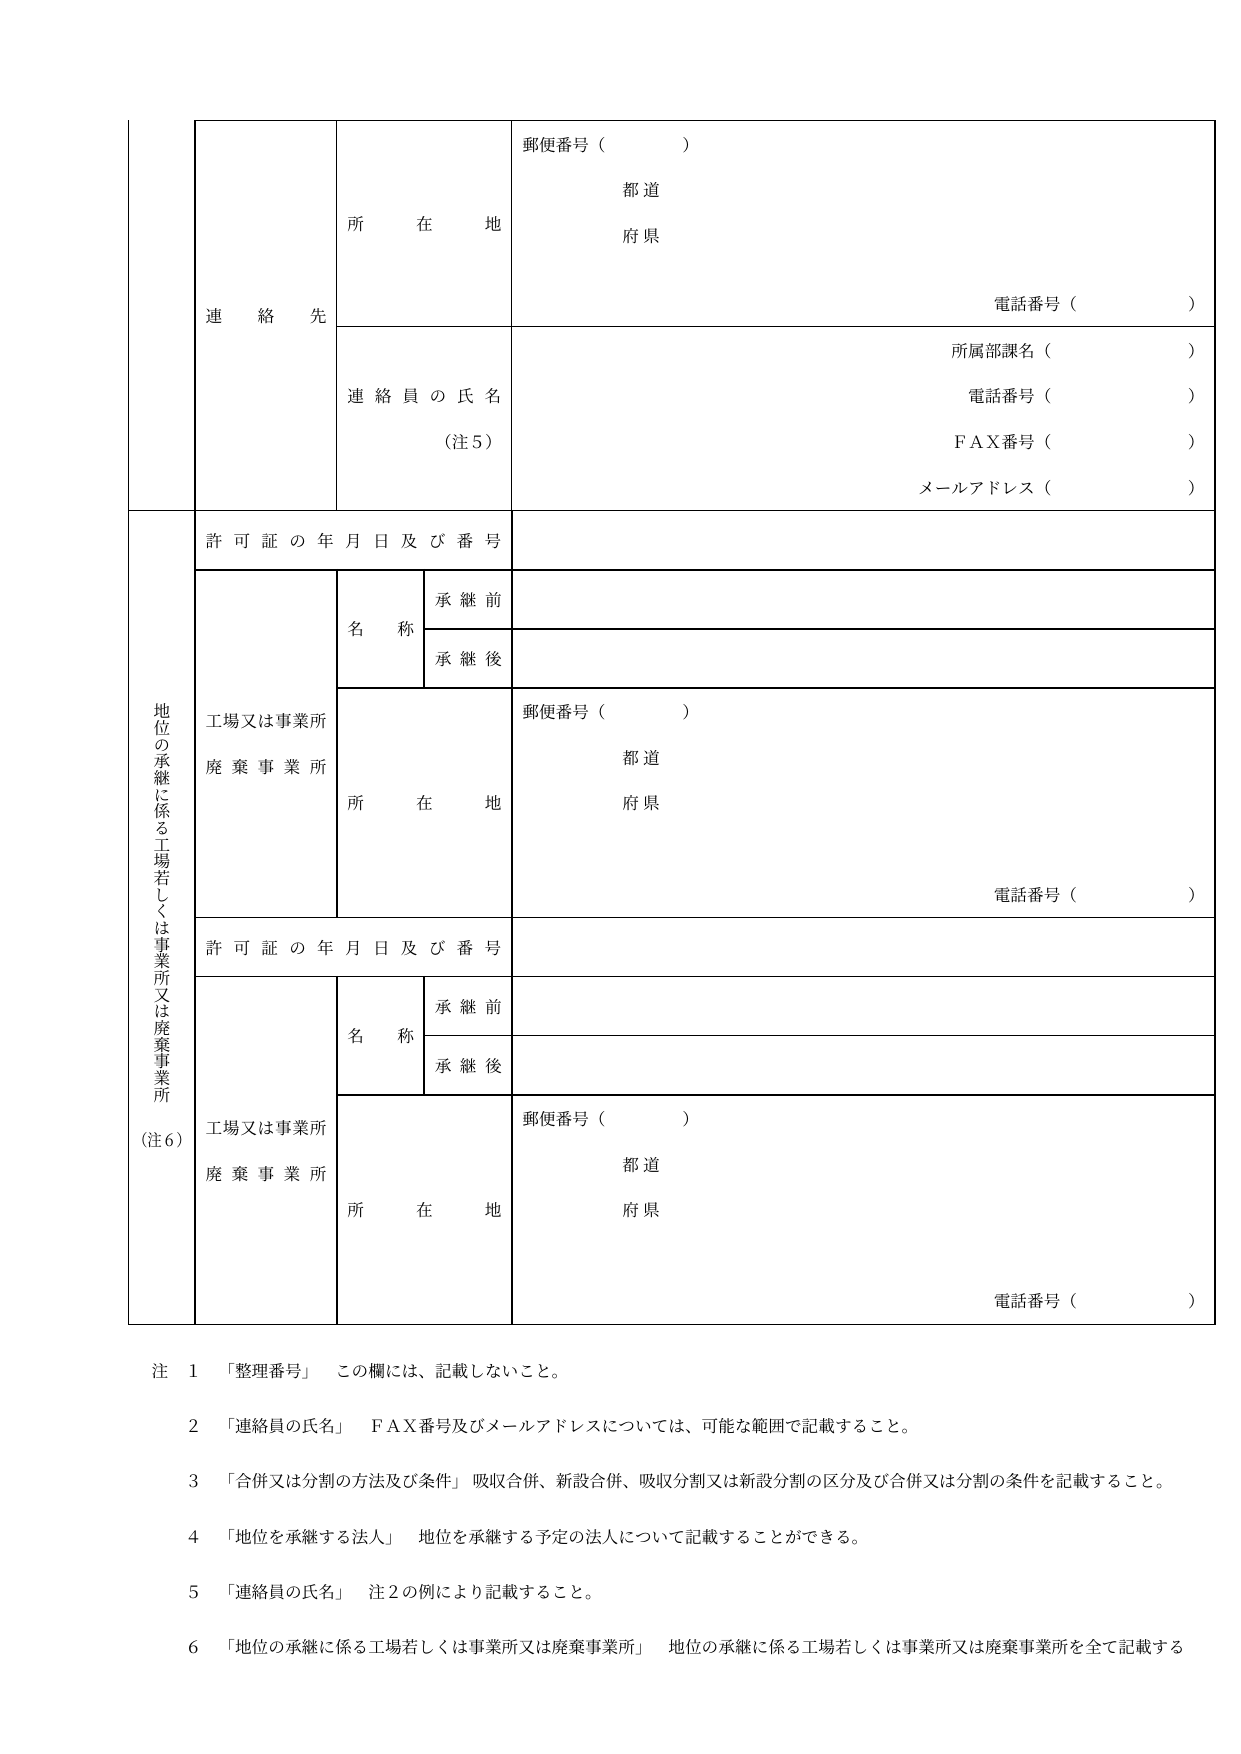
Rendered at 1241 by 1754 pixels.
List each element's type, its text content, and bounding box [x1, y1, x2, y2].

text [151, 1623, 1201, 1669]
table_cell [513, 918, 1214, 976]
table_cell 承継後 [425, 1036, 511, 1094]
table_cell [513, 511, 1214, 569]
text ２ 「連絡員の氏名」 ＦＡＸ番号及びメールアドレスについては、可能な範囲で記載すること。 [151, 1403, 1168, 1448]
table_cell 所在地 [338, 689, 511, 917]
text ５ 「連絡員の氏名」 注２の例により記載すること。 [151, 1568, 1168, 1614]
table_cell [513, 571, 1214, 628]
table_cell （注６） [129, 1115, 194, 1323]
table_cell [513, 1036, 1214, 1094]
table_cell 名称 [338, 571, 423, 687]
table_cell 所属部課名（ ） 電話番号（ ） ＦＡＸ番号（ ） メールアドレス（ ） [512, 327, 1214, 510]
table_cell 許可証の年月日及び番号 [196, 918, 511, 976]
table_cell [512, 121, 1214, 326]
table_cell 承継前 [425, 571, 511, 628]
table_cell [513, 630, 1214, 687]
table_cell 事務上の 連絡先 [196, 121, 336, 510]
table_cell 工場又は事業所 廃棄事業所 [196, 571, 336, 917]
table_cell 郵便番号（ ） 都 道 府 県 電話番号（ ） [513, 1096, 1214, 1323]
text ４ 「地位を承継する法人」 地位を承継する予定の法人について記載することができる。 [151, 1513, 1168, 1559]
table_cell 所在地 [338, 1096, 511, 1323]
text ３ 「合併又は分割の方法及び条件」 吸収合併、新設合併、吸収分割又は新設分割の区分及び合併又は分割の条件を記載すること。 [151, 1458, 1168, 1503]
table_cell 郵便番号（ ） 都 道 府 県 電話番号（ ） [513, 689, 1214, 917]
table_cell 地位の承継に係る工場若しくは事業所又は廃棄事業所 [129, 511, 194, 1115]
table_cell 承継前 [425, 977, 511, 1035]
table_cell 工場又は事業所 廃棄事業所 [196, 977, 336, 1323]
table_cell 承継後 [425, 630, 511, 687]
table_cell 名称 [338, 977, 423, 1094]
table_cell 連絡員の氏名 （注５） [337, 327, 511, 510]
table_cell 所在地 [337, 121, 511, 326]
table_cell [513, 977, 1214, 1035]
text 注 １ 「整理番号」 この欄には、記載しないこと。 [151, 1347, 1168, 1393]
table_cell 許可証の年月日及び番号 [196, 511, 511, 569]
